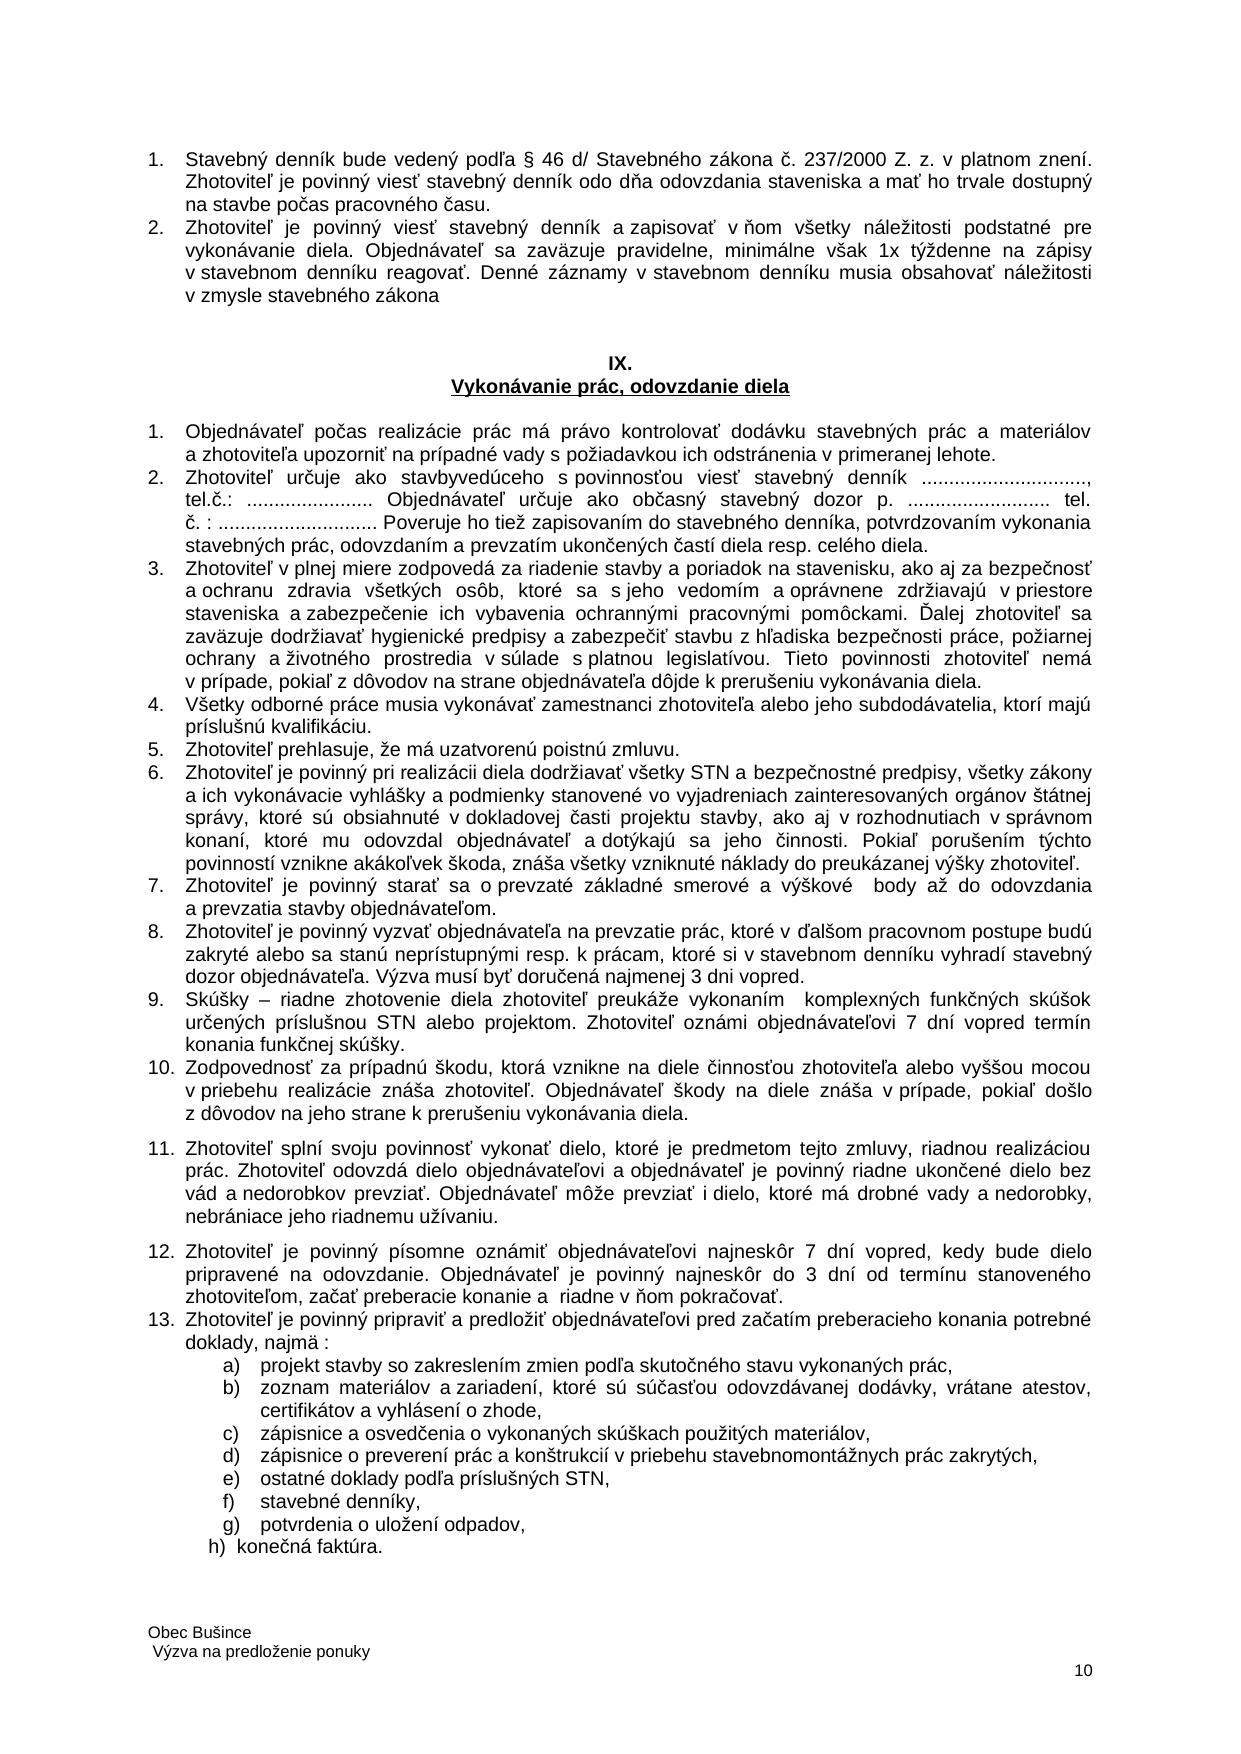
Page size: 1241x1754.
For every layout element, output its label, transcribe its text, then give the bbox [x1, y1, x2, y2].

list Zhotoviteľ určuje ako stavbyvedúceho s povinnosťou viesť stavebný denník .............................., tel.č.: ....................... Objednávateľ určuje ako občasný stavebný dozor p. .......................... tel. č. : ............................. Poveruje ho tiež zapisovaním do stavebného denníka, potvrdzovaním vykonania stavebných prác, odovzdaním a prevzatím ukončených častí diela resp. celého diela. [148, 466, 1092, 556]
list zápisnice a osvedčenia o vykonaných skúškach použitých materiálov, [223, 1422, 1092, 1444]
list Zhotoviteľ je povinný viesť stavebný denník a zapisovať v ňom všetky náležitosti podstatné pre vykonávanie diela. Objednávateľ sa zaväzuje pravidelne, minimálne však 1x týždenne na zápisy v stavebnom denníku reagovať. Denné záznamy v stavebnom denníku musia obsahovať náležitosti v zmysle stavebného zákona [148, 216, 1092, 307]
list Zhotoviteľ v plnej miere zodpovedá za riadenie stavby a poriadok na stavenisku, ako aj za bezpečnosť a ochranu zdravia všetkých osôb, ktoré sa s jeho vedomím a oprávnene zdržiavajú v priestore staveniska a zabezpečenie ich vybavenia ochrannými pracovnými pomôckami. Ďalej zhotoviteľ sa zaväzuje dodržiavať hygienické predpisy a zabezpečiť stavbu z hľadiska bezpečnosti práce, požiarnej ochrany a životného prostredia v súlade s platnou legislatívou. Tieto povinnosti zhotoviteľ nemá v prípade, pokiaľ z dôvodov na strane objednávateľa dôjde k prerušeniu vykonávania diela. [148, 556, 1092, 693]
list Zhotoviteľ je povinný písomne oznámiť objednávateľovi najneskôr 7 dní vopred, kedy bude dielo pripravené na odovzdanie. Objednávateľ je povinný najneskôr do 3 dní od termínu stanoveného zhotoviteľom, začať preberacie konanie a riadne v ňom pokračovať. [148, 1240, 1092, 1308]
list Zhotoviteľ je povinný pri realizácii diela dodržiavať všetky STN a bezpečnostné predpisy, všetky zákony a ich vykonávacie vyhlášky a podmienky stanovené vo vyjadreniach zainteresovaných orgánov štátnej správy, ktoré sú obsiahnuté v dokladovej časti projektu stavby, ako aj v rozhodnutiach v správnom konaní, ktoré mu odovzdal objednávateľ a dotýkajú sa jeho činnosti. Pokiaľ porušením týchto povinností vznikne akákoľvek škoda, znáša všetky vzniknuté náklady do preukázanej výšky zhotoviteľ. [148, 761, 1092, 874]
list Skúšky – riadne zhotovenie diela zhotoviteľ preukáže vykonaním komplexných funkčných skúšok určených príslušnou STN alebo projektom. Zhotoviteľ oznámi objednávateľovi 7 dní vopred termín konania funkčnej skúšky. [148, 988, 1092, 1056]
list Objednávateľ počas realizácie prác má právo kontrolovať dodávku stavebných prác a materiálov a zhotoviteľa upozorniť na prípadné vady s požiadavkou ich odstránenia v primeranej lehote. [148, 420, 1092, 466]
text h) konečná faktúra. [148, 1535, 1092, 1558]
list Zhotoviteľ prehlasuje, že má uzatvorenú poistnú zmluvu. [148, 738, 1092, 761]
text Vykonávanie prác, odovzdanie diela [148, 375, 1092, 397]
list Zhotoviteľ je povinný pripraviť a predložiť objednávateľovi pred začatím preberacieho konania potrebné doklady, najmä : [148, 1308, 1092, 1353]
list Stavebný denník bude vedený podľa § 46 d/ Stavebného zákona č. 237/2000 Z. z. v platnom znení. Zhotoviteľ je povinný viesť stavebný denník odo dňa odovzdania staveniska a mať ho trvale dostupný na stavbe počas pracovného času. [148, 148, 1092, 216]
list projekt stavby so zakreslením zmien podľa skutočného stavu vykonaných prác, [223, 1353, 1092, 1376]
list zápisnice o preverení prác a konštrukcií v priebehu stavebnomontážnych prác zakrytých, [223, 1444, 1092, 1467]
list zoznam materiálov a zariadení, ktoré sú súčasťou odovzdávanej dodávky, vrátane atestov, certifikátov a vyhlásení o zhode, [223, 1376, 1092, 1422]
list stavebné denníky, [223, 1490, 1092, 1512]
text IX. [148, 352, 1092, 375]
list Všetky odborné práce musia vykonávať zamestnanci zhotoviteľa alebo jeho subdodávatelia, ktorí majú príslušnú kvalifikáciu. [148, 693, 1092, 738]
list Zhotoviteľ splní svoju povinnosť vykonať dielo, ktoré je predmetom tejto zmluvy, riadnou realizáciou prác. Zhotoviteľ odovzdá dielo objednávateľovi a objednávateľ je povinný riadne ukončené dielo bez vád a nedorobkov prevziať. Objednávateľ môže prevziať i dielo, ktoré má drobné vady a nedorobky, nebrániace jeho riadnemu užívaniu. [148, 1137, 1092, 1227]
list ostatné doklady podľa príslušných STN, [223, 1467, 1092, 1490]
list Zodpovednosť za prípadnú škodu, ktorá vznikne na diele činnosťou zhotoviteľa alebo vyššou mocou v priebehu realizácie znáša zhotoviteľ. Objednávateľ škody na diele znáša v prípade, pokiaľ došlo z dôvodov na jeho strane k prerušeniu vykonávania diela. [148, 1056, 1092, 1124]
list Zhotoviteľ je povinný starať sa o prevzaté základné smerové a výškové body až do odovzdania a prevzatia stavby objednávateľom. [148, 874, 1092, 920]
list potvrdenia o uložení odpadov, [223, 1512, 1092, 1535]
list Zhotoviteľ je povinný vyzvať objednávateľa na prevzatie prác, ktoré v ďalšom pracovnom postupe budú zakryté alebo sa stanú neprístupnými resp. k prácam, ktoré si v stavebnom denníku vyhradí stavebný dozor objednávateľa. Výzva musí byť doručená najmenej 3 dni vopred. [148, 920, 1092, 988]
